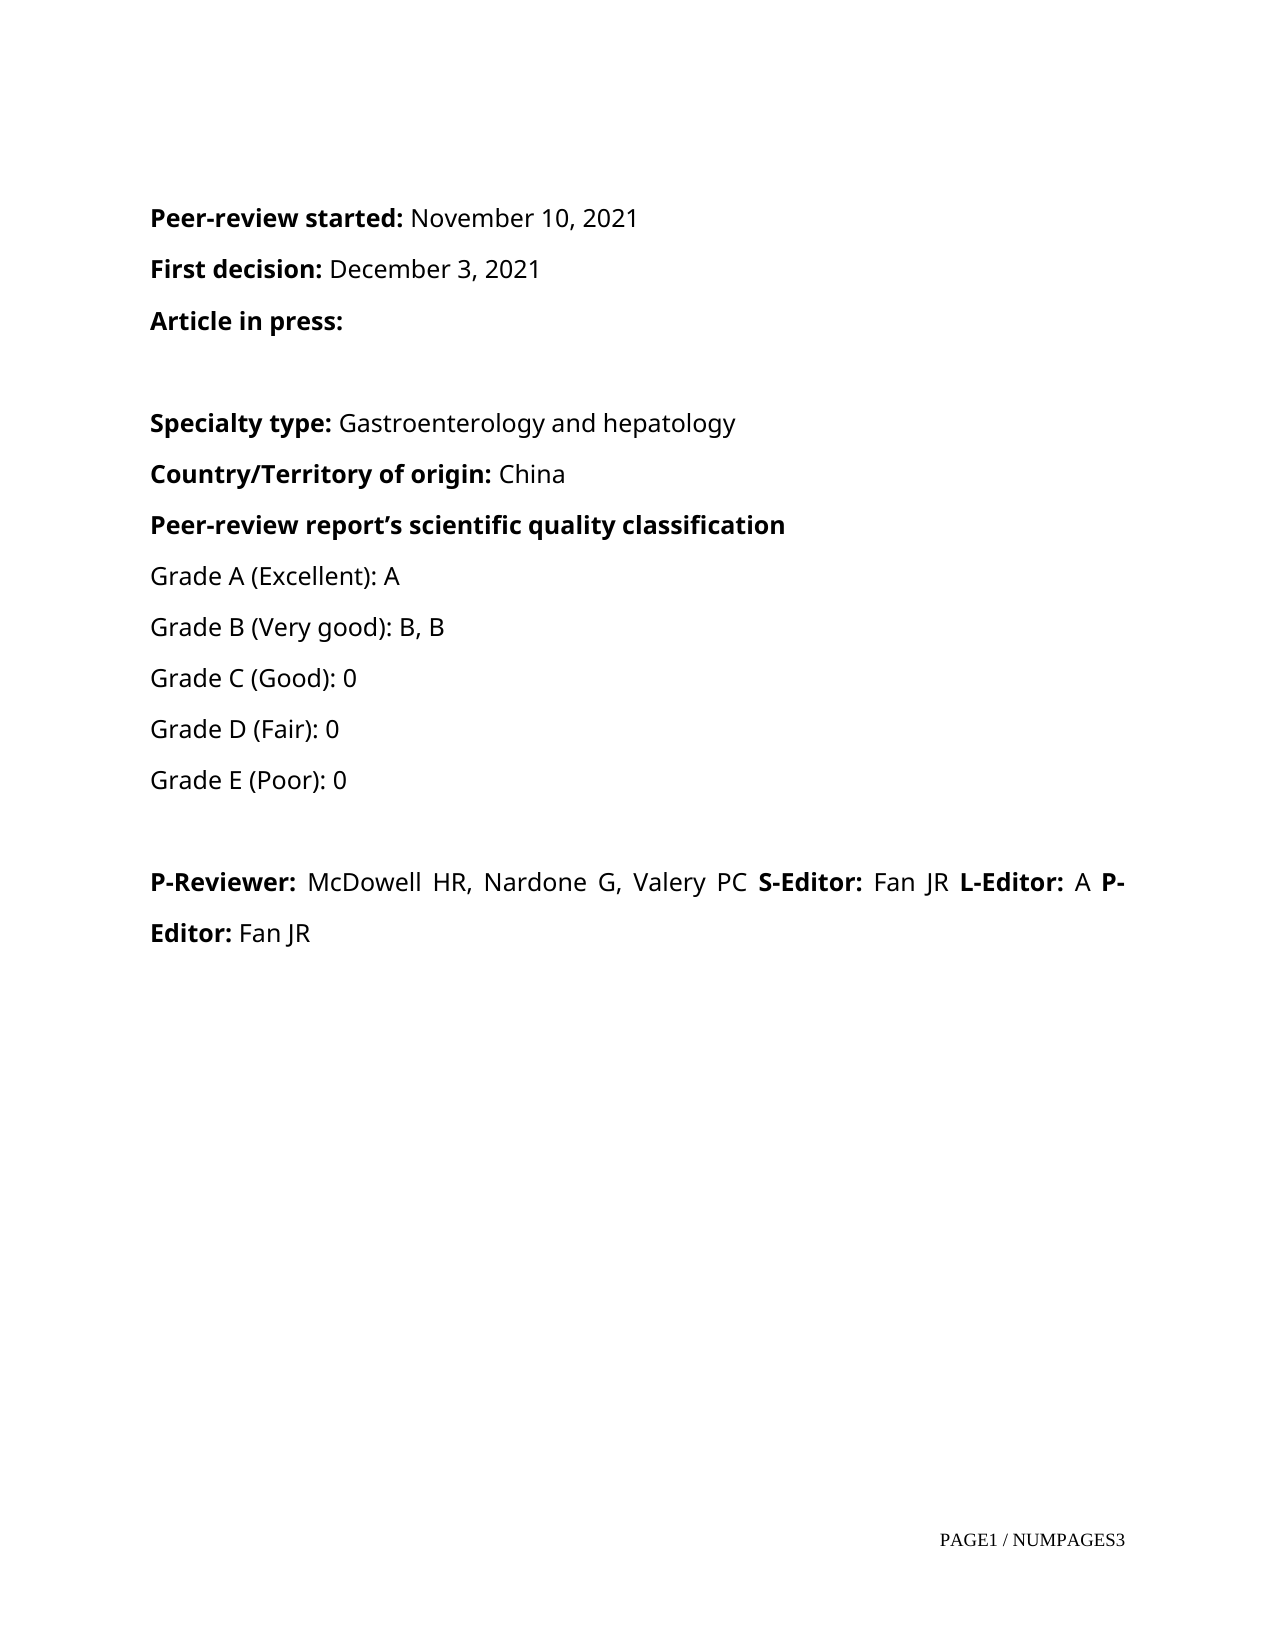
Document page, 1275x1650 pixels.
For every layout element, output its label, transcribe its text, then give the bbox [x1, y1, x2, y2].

text Article in press: [150, 303, 1125, 337]
text P-Reviewer: McDowell HR, Nardone G, Valery PC S-Editor: Fan JR L-Editor: A P-Editor: Fan JR [150, 864, 1125, 950]
text Country/Territory of origin: China [150, 456, 1125, 490]
text Grade B (Very good): B, B [150, 609, 1125, 643]
text Grade E (Poor): 0 [150, 762, 1125, 797]
text Peer-review started: November 10, 2021 [150, 201, 1125, 235]
text Grade D (Fair): 0 [150, 711, 1125, 746]
text Grade A (Excellent): A [150, 558, 1125, 592]
text Grade C (Good): 0 [150, 660, 1125, 694]
text Peer-review report’s scientific quality classification [150, 507, 1125, 541]
text Specialty type: Gastroenterology and hepatology [150, 405, 1125, 439]
text First decision: December 3, 2021 [150, 252, 1125, 286]
